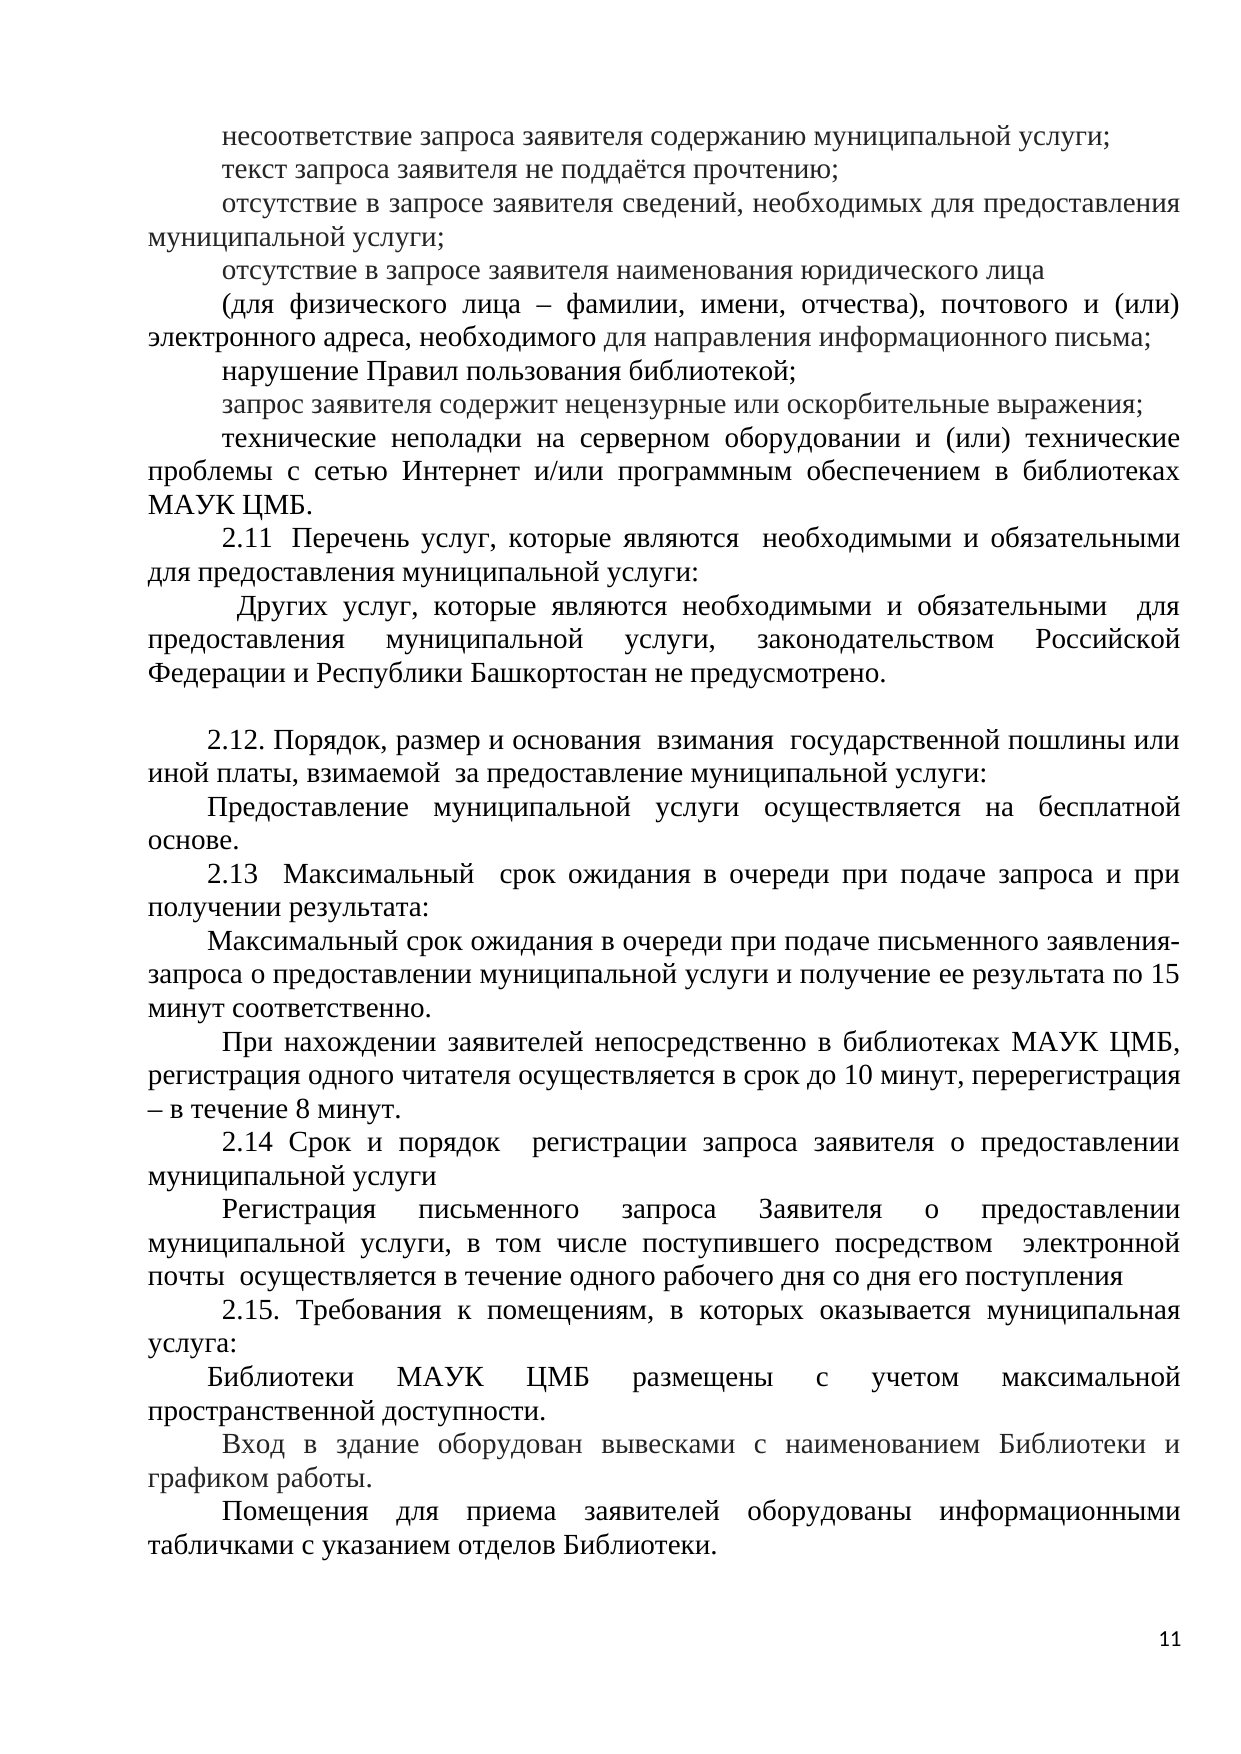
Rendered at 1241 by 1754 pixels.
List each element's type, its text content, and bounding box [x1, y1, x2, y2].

text 2.12. Порядок, размер и основания взимания государственной пошлины или иной платы, взимаемой за предоставление муниципальной услуги: [148, 722, 1181, 789]
text отсутствие в запросе заявителя наименования юридического лица [148, 252, 1181, 286]
text технические неполадки на серверном оборудовании и (или) технические проблемы с сетью Интернет и/или программным обеспечением в библиотеках МАУК ЦМБ. [148, 420, 1181, 521]
text 2.14 Срок и порядок регистрации запроса заявителя о предоставлении муниципальной услуги [148, 1124, 1181, 1191]
text Вход в здание оборудован вывесками с наименованием Библиотеки и графиком работы. [148, 1426, 1181, 1493]
text (для физического лица – фамилии, имени, отчества), почтового и (или) электронного адреса, необходимого для направления информационного письма; [148, 286, 1181, 353]
text Библиотеки МАУК ЦМБ размещены с учетом максимальной пространственной доступности. [148, 1359, 1181, 1426]
text Других услуг, которые являются необходимыми и обязательными для предоставления муниципальной услуги, законодательством Российской Федерации и Республики Башкортостан не предусмотрено. [148, 588, 1181, 688]
text 2.15. Требования к помещениям, в которых оказывается муниципальная услуга: [148, 1292, 1181, 1359]
text Помещения для приема заявителей оборудованы информационными табличками с указанием отделов Библиотеки. [148, 1493, 1181, 1560]
text Максимальный срок ожидания в очереди при подаче письменного заявления-запроса о предоставлении муниципальной услуги и получение ее результата по 15 минут соответственно. [148, 923, 1181, 1024]
text нарушение Правил пользования библиотекой; [148, 353, 1181, 386]
text текст запроса заявителя не поддаётся прочтению; [148, 152, 1181, 185]
text 2.11 Перечень услуг, которые являются необходимыми и обязательными для предоставления муниципальной услуги: [148, 521, 1181, 588]
text отсутствие в запросе заявителя сведений, необходимых для предоставления муниципальной услуги; [148, 185, 1181, 252]
text 2.13 Максимальный срок ожидания в очереди при подаче запроса и при получении результата: [148, 856, 1181, 923]
text Регистрация письменного запроса Заявителя о предоставлении муниципальной услуги, в том числе поступившего посредством электронной почты осуществляется в течение одного рабочего дня со дня его поступления [148, 1191, 1181, 1292]
text При нахождении заявителей непосредственно в библиотеках МАУК ЦМБ, регистрация одного читателя осуществляется в срок до 10 минут, перерегистрация – в течение 8 минут. [148, 1024, 1181, 1124]
text Предоставление муниципальной услуги осуществляется на бесплатной основе. [148, 789, 1181, 856]
text несоответствие запроса заявителя содержанию муниципальной услуги; [148, 118, 1181, 152]
text запрос заявителя содержит нецензурные или оскорбительные выражения; [148, 386, 1181, 420]
